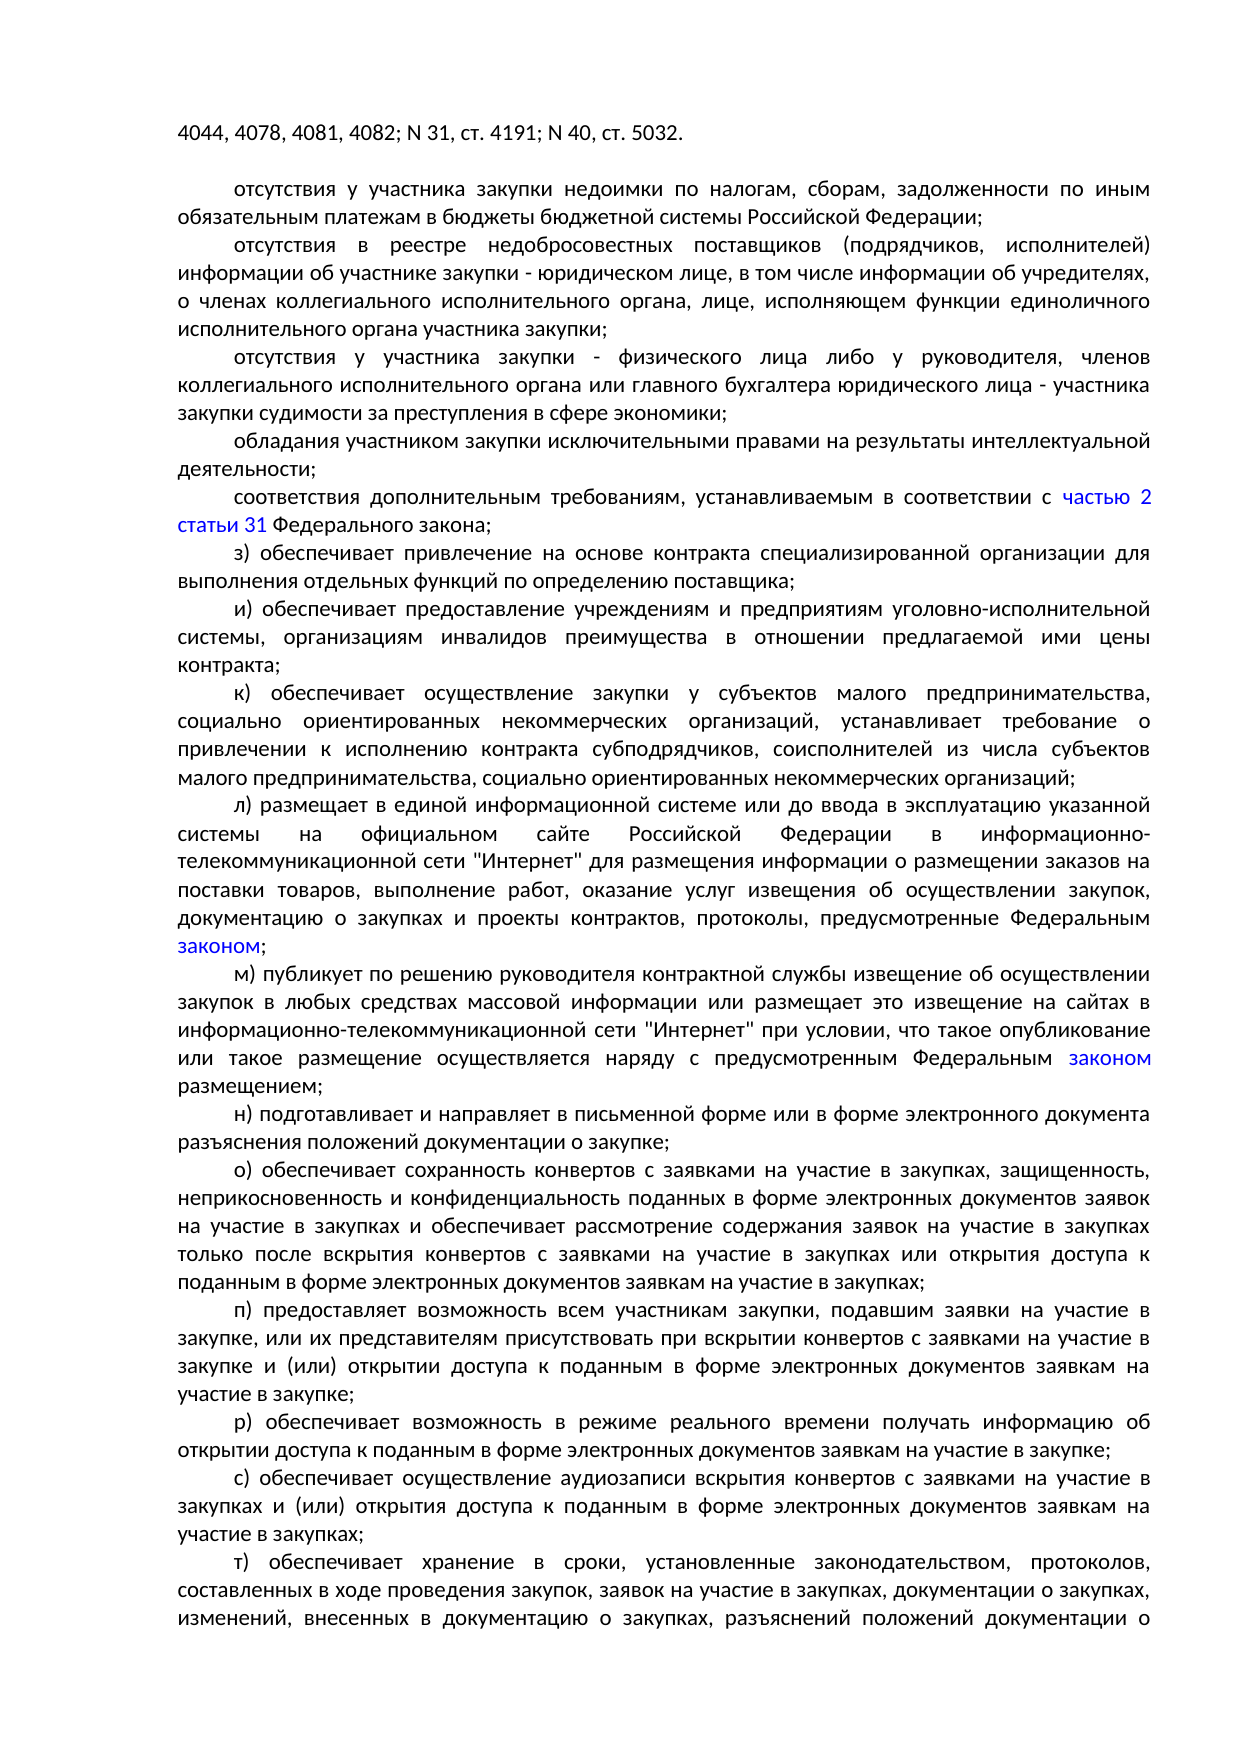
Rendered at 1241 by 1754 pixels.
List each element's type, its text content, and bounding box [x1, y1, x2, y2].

text к) обеспечивает осуществление закупки у субъектов малого предпринимательства, социально ориентированных некоммерческих организаций, устанавливает требование о привлечении к исполнению контракта субподрядчиков, соисполнителей из числа субъектов малого предпринимательства, социально ориентированных некоммерческих организаций; [177, 678, 1152, 791]
text отсутствия в реестре недобросовестных поставщиков (подрядчиков, исполнителей) информации об участнике закупки - юридическом лице, в том числе информации об учредителях, о членах коллегиального исполнительного органа, лице, исполняющем функции единоличного исполнительного органа участника закупки; [177, 230, 1152, 342]
text с) обеспечивает осуществление аудиозаписи вскрытия конвертов с заявками на участие в закупках и (или) открытия доступа к поданным в форме электронных документов заявкам на участие в закупках; [177, 1463, 1152, 1547]
text л) размещает в единой информационной системе или до ввода в эксплуатацию указанной системы на официальном сайте Российской Федерации в информационно-телекоммуникационной сети "Интернет" для размещения информации о размещении заказов на поставки товаров, выполнение работ, оказание услуг извещения об осуществлении закупок, документацию о закупках и проекты контрактов, протоколы, предусмотренные Федеральным законом; [177, 791, 1152, 959]
text обладания участником закупки исключительными правами на результаты интеллектуальной деятельности; [177, 426, 1152, 482]
text соответствия дополнительным требованиям, устанавливаемым в соответствии с частью 2 статьи 31 Федерального закона; [177, 482, 1152, 538]
text отсутствия у участника закупки недоимки по налогам, сборам, задолженности по иным обязательным платежам в бюджеты бюджетной системы Российской Федерации; [177, 174, 1152, 230]
text отсутствия у участника закупки - физического лица либо у руководителя, членов коллегиального исполнительного органа или главного бухгалтера юридического лица - участника закупки судимости за преступления в сфере экономики; [177, 342, 1152, 426]
text р) обеспечивает возможность в режиме реального времени получать информацию об открытии доступа к поданным в форме электронных документов заявкам на участие в закупке; [177, 1407, 1152, 1463]
text о) обеспечивает сохранность конвертов с заявками на участие в закупках, защищенность, неприкосновенность и конфиденциальность поданных в форме электронных документов заявок на участие в закупках и обеспечивает рассмотрение содержания заявок на участие в закупках только после вскрытия конвертов с заявками на участие в закупках или открытия доступа к поданным в форме электронных документов заявкам на участие в закупках; [177, 1155, 1152, 1295]
text и) обеспечивает предоставление учреждениям и предприятиям уголовно-исполнительной системы, организациям инвалидов преимущества в отношении предлагаемой ими цены контракта; [177, 594, 1152, 678]
text м) публикует по решению руководителя контрактной службы извещение об осуществлении закупок в любых средствах массовой информации или размещает это извещение на сайтах в информационно-телекоммуникационной сети "Интернет" при условии, что такое опубликование или такое размещение осуществляется наряду с предусмотренным Федеральным законом размещением; [177, 959, 1152, 1099]
text з) обеспечивает привлечение на основе контракта специализированной организации для выполнения отдельных функций по определению поставщика; [177, 538, 1152, 594]
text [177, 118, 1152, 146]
text н) подготавливает и направляет в письменной форме или в форме электронного документа разъяснения положений документации о закупке; [177, 1099, 1152, 1155]
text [177, 1547, 1152, 1631]
text п) предоставляет возможность всем участникам закупки, подавшим заявки на участие в закупке, или их представителям присутствовать при вскрытии конвертов с заявками на участие в закупке и (или) открытии доступа к поданным в форме электронных документов заявкам на участие в закупке; [177, 1295, 1152, 1407]
